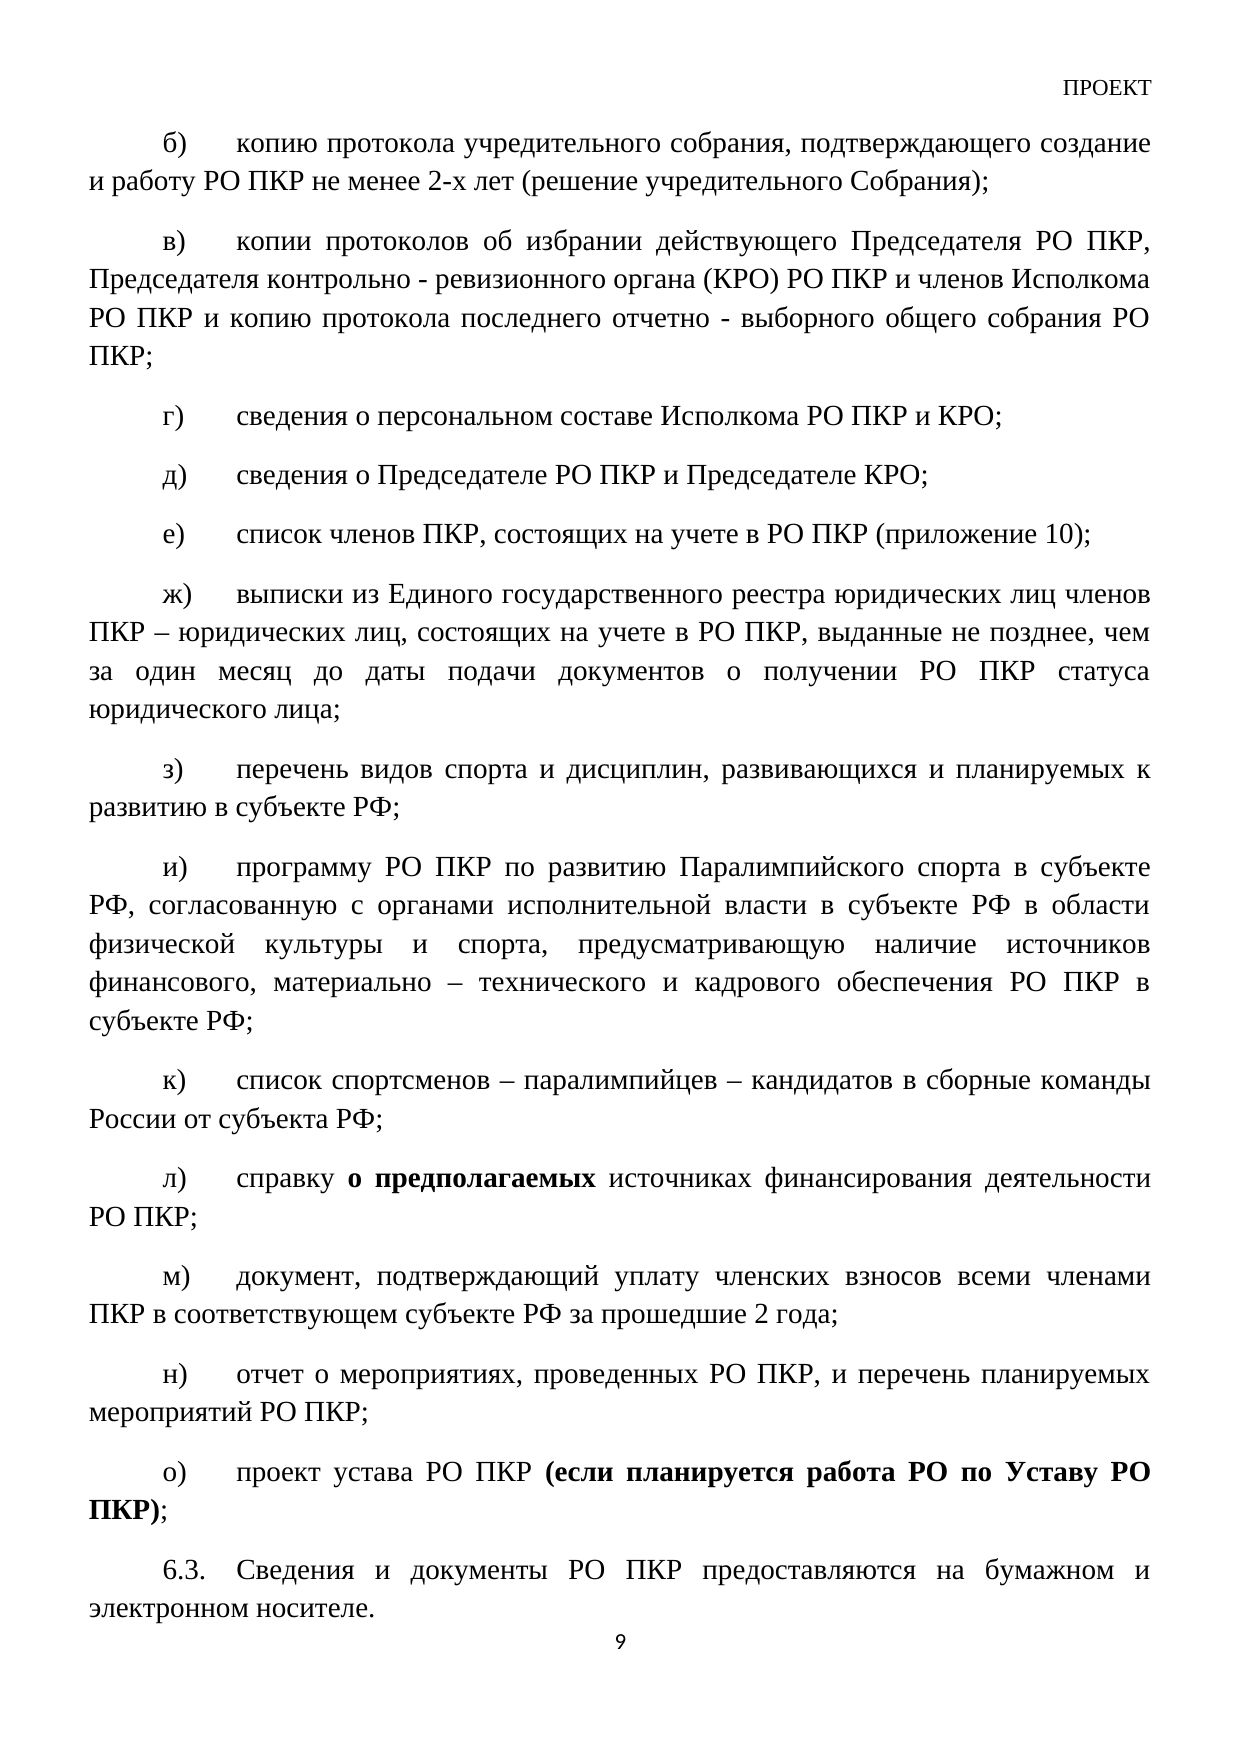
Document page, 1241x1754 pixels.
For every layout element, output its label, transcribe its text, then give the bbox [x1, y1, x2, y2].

text н) отчет о мероприятиях, проведенных РО ПКР, и перечень планируемых мероприятий РО ПКР; [88, 1356, 1152, 1428]
text л) справку о предполагаемых источниках финансирования деятельности РО ПКР; [88, 1160, 1152, 1232]
text м) документ, подтверждающий уплату членских взносов всеми членами ПКР в соответствующем субъекте РФ за прошедшие 2 года; [88, 1258, 1152, 1330]
text ж) выписки из Единого государственного реестра юридических лиц членов ПКР – юридических лиц, состоящих на учете в РО ПКР, выданные не позднее, чем за один месяц до даты подачи документов о получении РО ПКР статуса юридического лица; [88, 576, 1152, 725]
text к) список спортсменов – паралимпийцев – кандидатов в сборные команды России от субъекта РФ; [88, 1062, 1152, 1134]
text и) программу РО ПКР по развитию Паралимпийского спорта в субъекте РФ, согласованную с органами исполнительной власти в субъекте РФ в области физической культуры и спорта, предусматривающую наличие источников финансового, материально – технического и кадрового обеспечения РО ПКР в субъекте РФ; [88, 849, 1152, 1036]
text о) проект устава РО ПКР (если планируется работа РО по Уставу РО ПКР); [88, 1454, 1152, 1526]
text 6.3. Сведения и документы РО ПКР предоставляются на бумажном и электронном носителе. [88, 1552, 1152, 1624]
text е) список членов ПКР, состоящих на учете в РО ПКР (приложение 10); [88, 516, 1152, 550]
text в) копии протоколов об избрании действующего Председателя РО ПКР, Председателя контрольно - ревизионного органа (КРО) РО ПКР и членов Исполкома РО ПКР и копию протокола последнего отчетно - выборного общего собрания РО ПКР; [88, 223, 1152, 372]
text з) перечень видов спорта и дисциплин, развивающихся и планируемых к развитию в субъекте РФ; [88, 751, 1152, 823]
text г) сведения о персональном составе Исполкома РО ПКР и КРО; [88, 398, 1152, 431]
text д) сведения о Председателе РО ПКР и Председателе КРО; [88, 457, 1152, 491]
text б) копию протокола учредительного собрания, подтверждающего создание и работу РО ПКР не менее 2-х лет (решение учредительного Собрания); [88, 125, 1152, 197]
